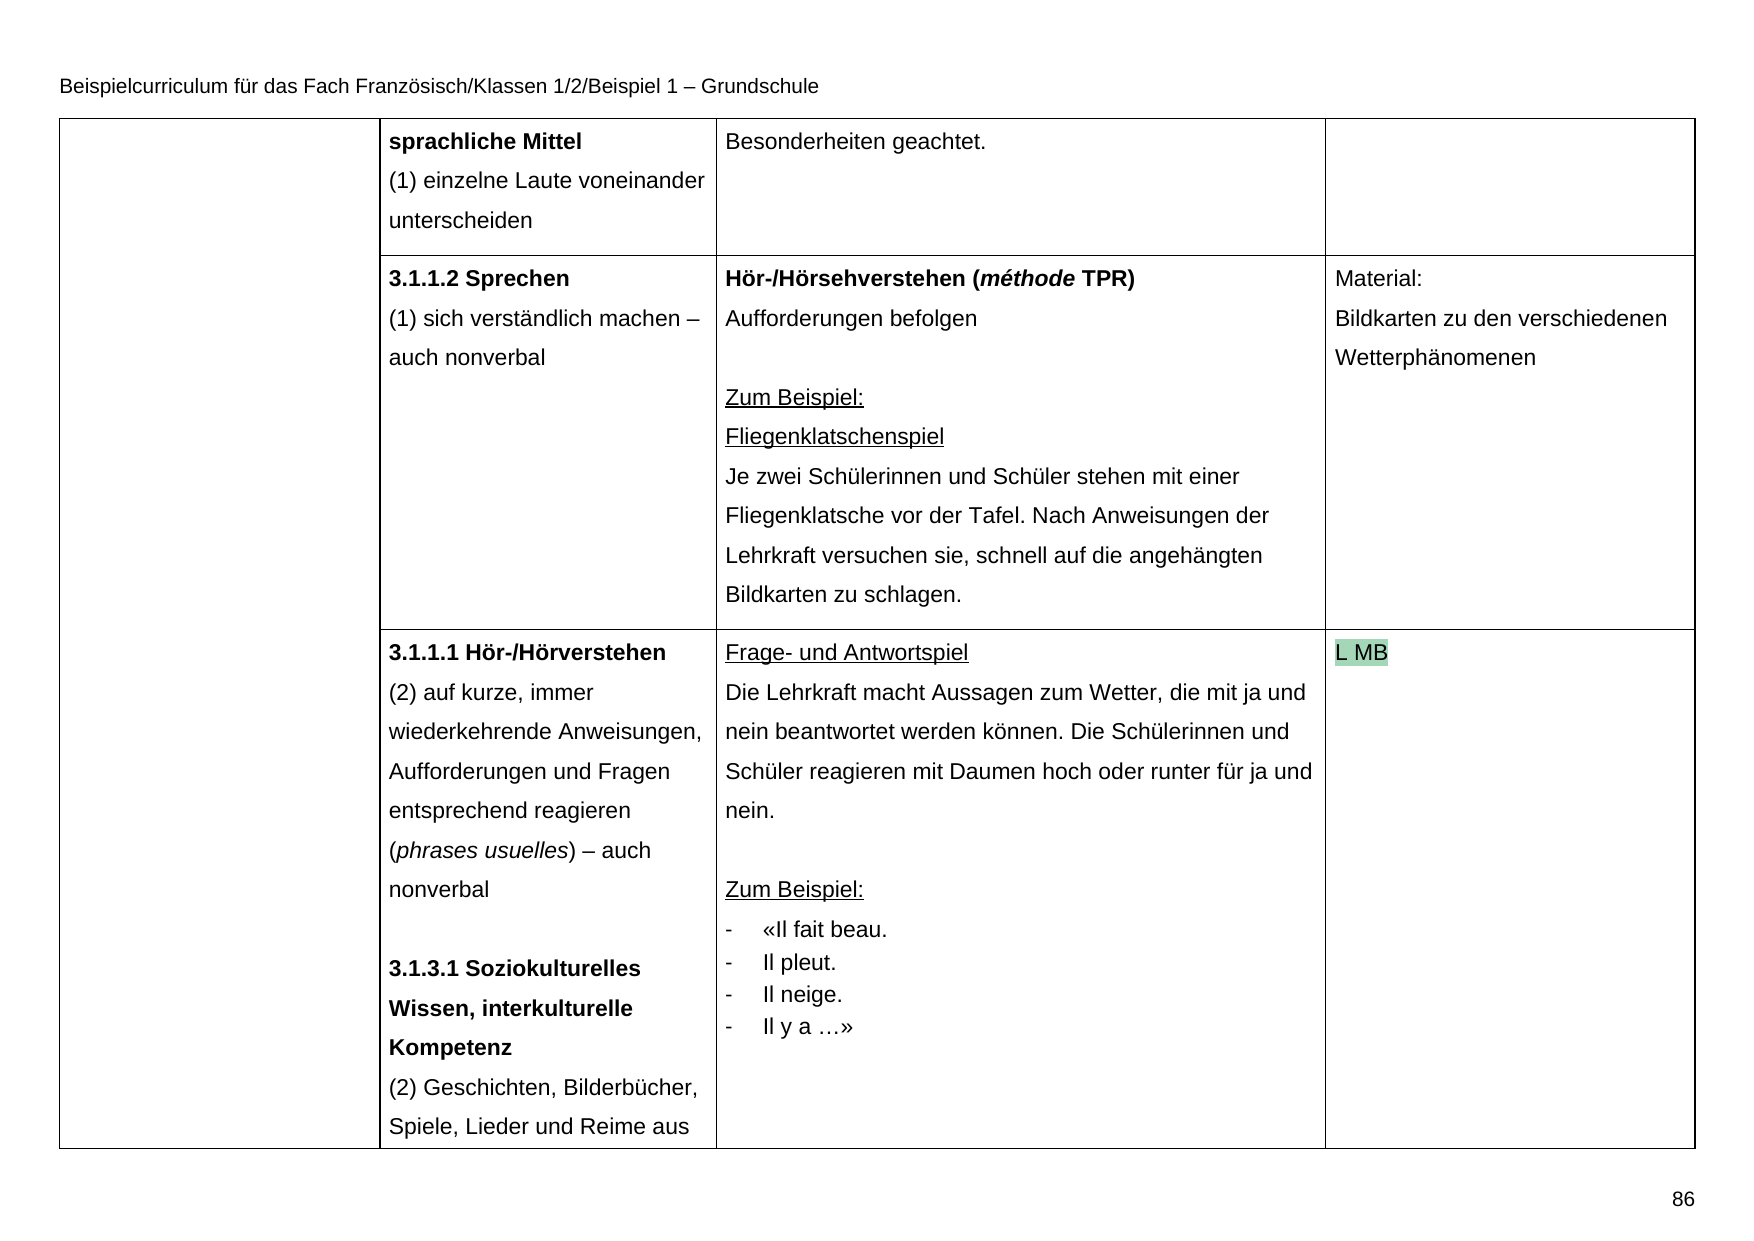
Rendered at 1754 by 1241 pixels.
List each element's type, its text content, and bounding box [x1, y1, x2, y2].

table_cell Material: Bildkarten zu den verschiedenen Wetterphänomenen [1326, 256, 1694, 629]
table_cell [381, 630, 716, 1148]
table_cell 3.1.1.2 Sprechen (1) sich verständlich machen – auch nonverbal [381, 256, 716, 629]
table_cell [381, 119, 716, 255]
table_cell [717, 119, 1325, 255]
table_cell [717, 630, 1325, 1148]
table_cell [1326, 119, 1694, 255]
table_cell Hör-/Hörsehverstehen (méthode TPR) Aufforderungen befolgen Zum Beispiel: Fliegenklatschenspiel Je zwei Schülerinnen und Schüler stehen mit einer Fliegenklatsche vor der Tafel. Nach Anweisungen der Lehrkraft versuchen sie, schnell auf die angehängten Bildkarten zu schlagen. [717, 256, 1325, 629]
table_cell L MB [1326, 630, 1694, 1148]
